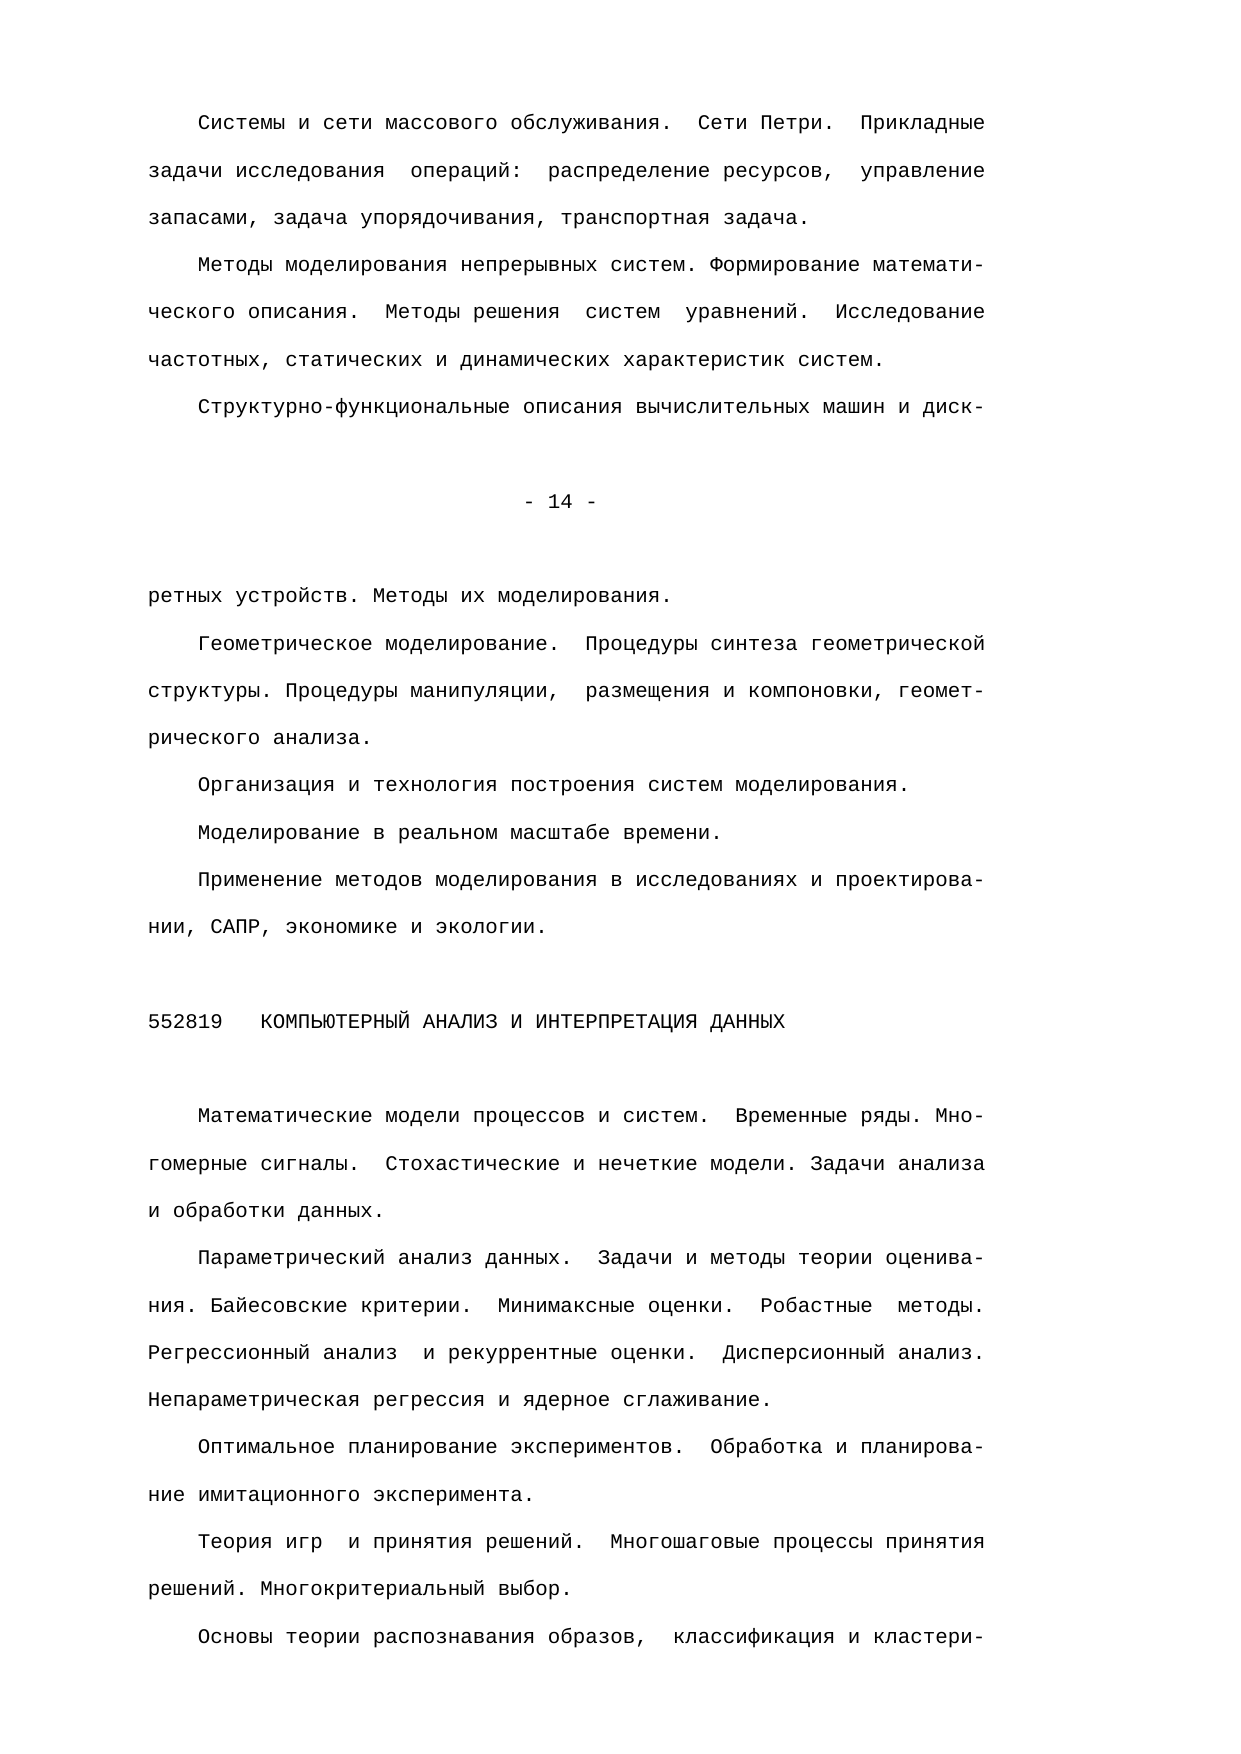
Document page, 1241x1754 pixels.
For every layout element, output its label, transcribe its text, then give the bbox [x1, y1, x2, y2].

text ретных устройств. Методы их моделирования. [148, 585, 1152, 609]
text запасами, задача упорядочивания, транспортная задача. [148, 207, 1152, 231]
text задачи исследования операций: распределение ресурсов, управление [148, 159, 1152, 183]
text Непараметрическая регрессия и ядерное сглаживание. [148, 1389, 1152, 1413]
text Параметрический анализ данных. Задачи и методы теории оценива- [148, 1247, 1152, 1271]
text Геометрическое моделирование. Процедуры синтеза геометрической [148, 632, 1152, 656]
text 552819 КОМПЬЮТЕРНЫЙ АНАЛИЗ И ИНТЕРПРЕТАЦИЯ ДАННЫХ [148, 1011, 1152, 1034]
text ния. Байесовские критерии. Минимаксные оценки. Робастные методы. [148, 1294, 1152, 1318]
text Структурно-функциональные описания вычислительных машин и диск- [148, 396, 1152, 420]
text Методы моделирования непрерывных систем. Формирование математи- [148, 254, 1152, 278]
text частотных, статических и динамических характеристик систем. [148, 349, 1152, 372]
text Организация и технология построения систем моделирования. [148, 774, 1152, 798]
text Оптимальное планирование экспериментов. Обработка и планирова- [148, 1436, 1152, 1460]
text Применение методов моделирования в исследованиях и проектирова- [148, 869, 1152, 893]
text Теория игр и принятия решений. Многошаговые процессы принятия [148, 1531, 1152, 1555]
text ние имитационного эксперимента. [148, 1484, 1152, 1507]
text Математические модели процессов и систем. Временные ряды. Мно- [148, 1105, 1152, 1129]
text ческого описания. Методы решения систем уравнений. Исследование [148, 301, 1152, 325]
text гомерные сигналы. Стохастические и нечеткие модели. Задачи анализа [148, 1153, 1152, 1176]
text - 14 - [148, 491, 1152, 514]
text Регрессионный анализ и рекуррентные оценки. Дисперсионный анализ. [148, 1342, 1152, 1366]
text и обработки данных. [148, 1200, 1152, 1224]
text нии, САПР, экономике и экологии. [148, 916, 1152, 940]
text структуры. Процедуры манипуляции, размещения и компоновки, геомет- [148, 680, 1152, 703]
text решений. Многокритериальный выбор. [148, 1578, 1152, 1602]
text Моделирование в реальном масштабе времени. [148, 822, 1152, 845]
text Основы теории распознавания образов, классификация и кластери- [148, 1626, 1152, 1649]
text Системы и сети массового обслуживания. Сети Петри. Прикладные [148, 112, 1152, 136]
text рического анализа. [148, 727, 1152, 751]
